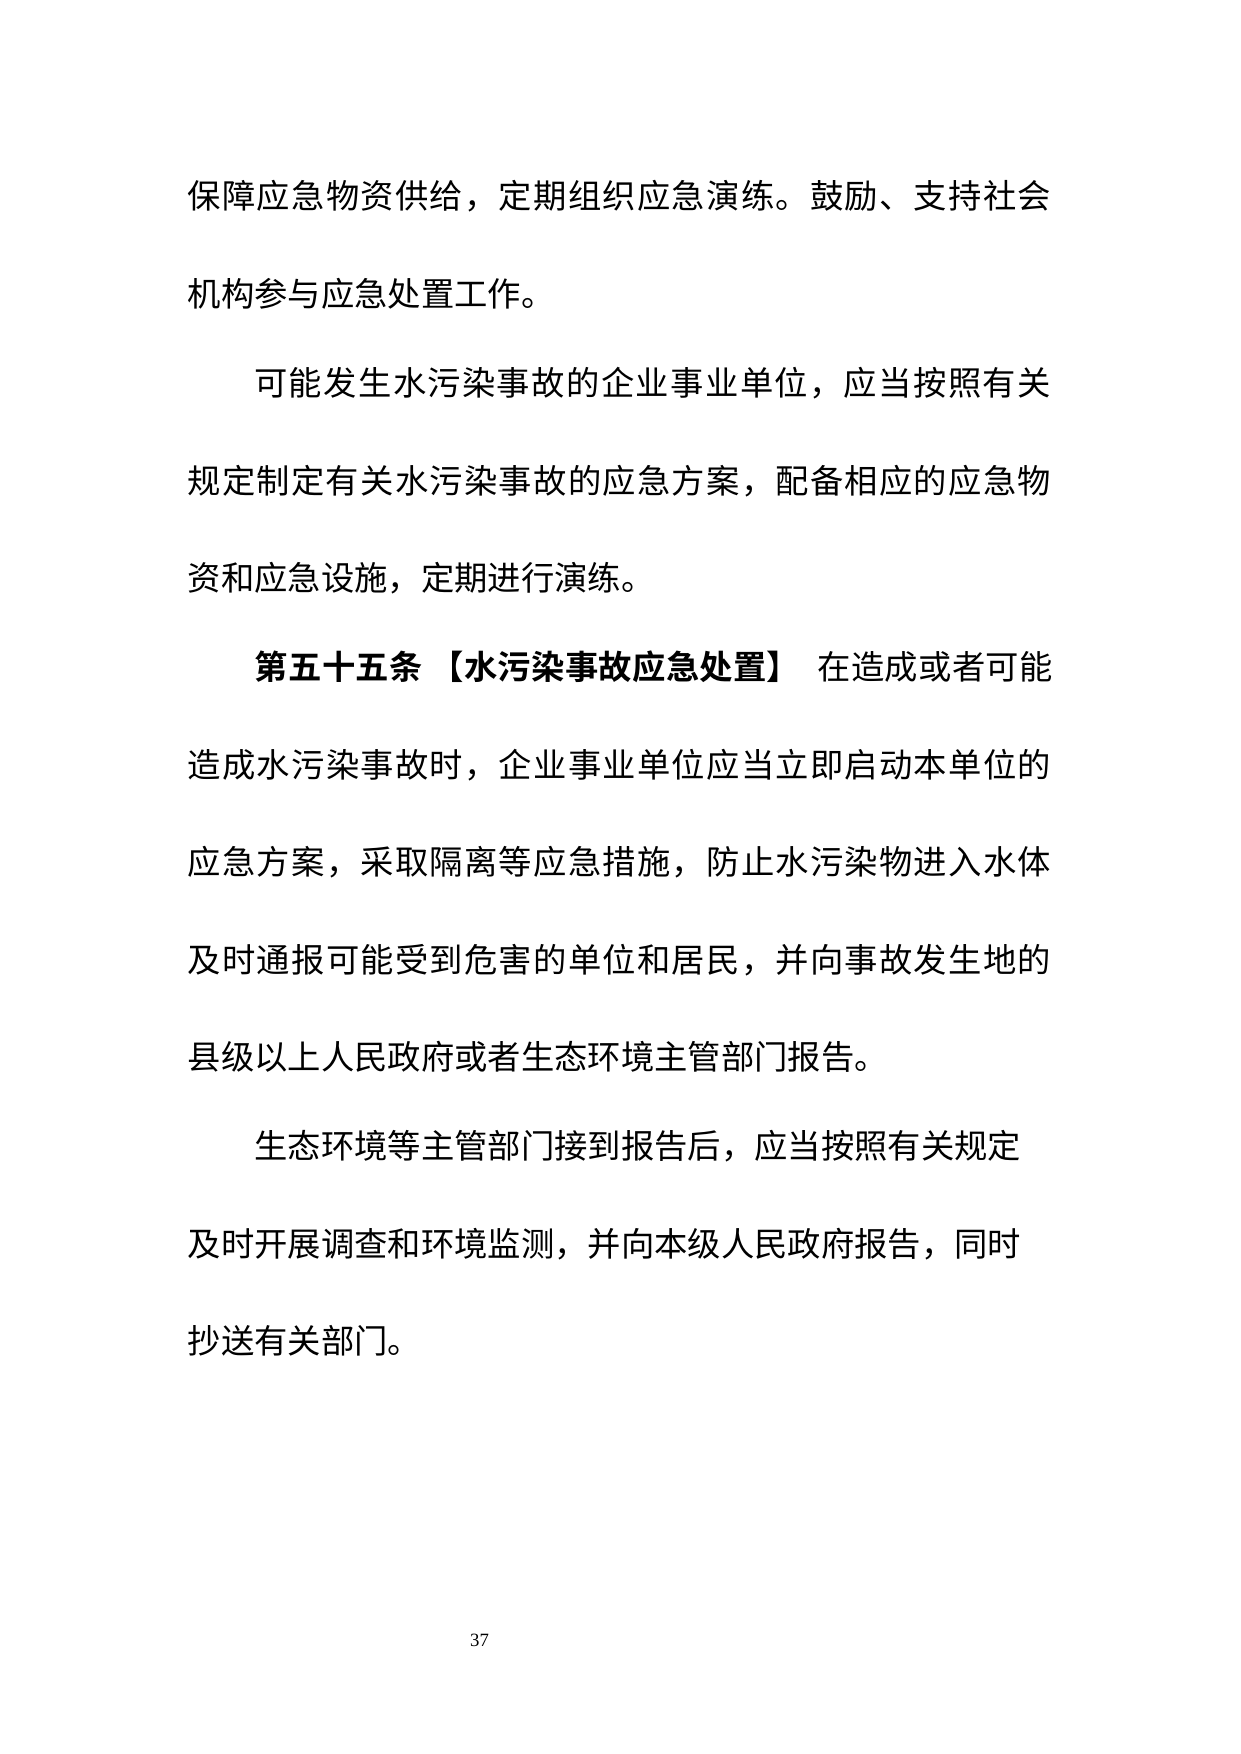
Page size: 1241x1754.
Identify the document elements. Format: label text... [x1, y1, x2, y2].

text 生态环境等主管部门接到报告后，应当按照有关规定及时开展调查和环境监测，并向本级人民政府报告，同时抄送有关部门。 [187, 1112, 1053, 1372]
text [187, 162, 1053, 324]
text 可能发生水污染事故的企业事业单位，应当按照有关规定制定有关水污染事故的应急方案，配备相应的应急物资和应急设施，定期进行演练。 [187, 348, 1053, 608]
text 第五十五条 【水污染事故应急处置】 在造成或者可能造成水污染事故时，企业事业单位应当立即启动本单位的应急方案，采取隔离等应急措施，防止水污染物进入水体，及时通报可能受到危害的单位和居民，并向事故发生地的县级以上人民政府或者生态环境主管部门报告。 [187, 633, 1053, 1088]
